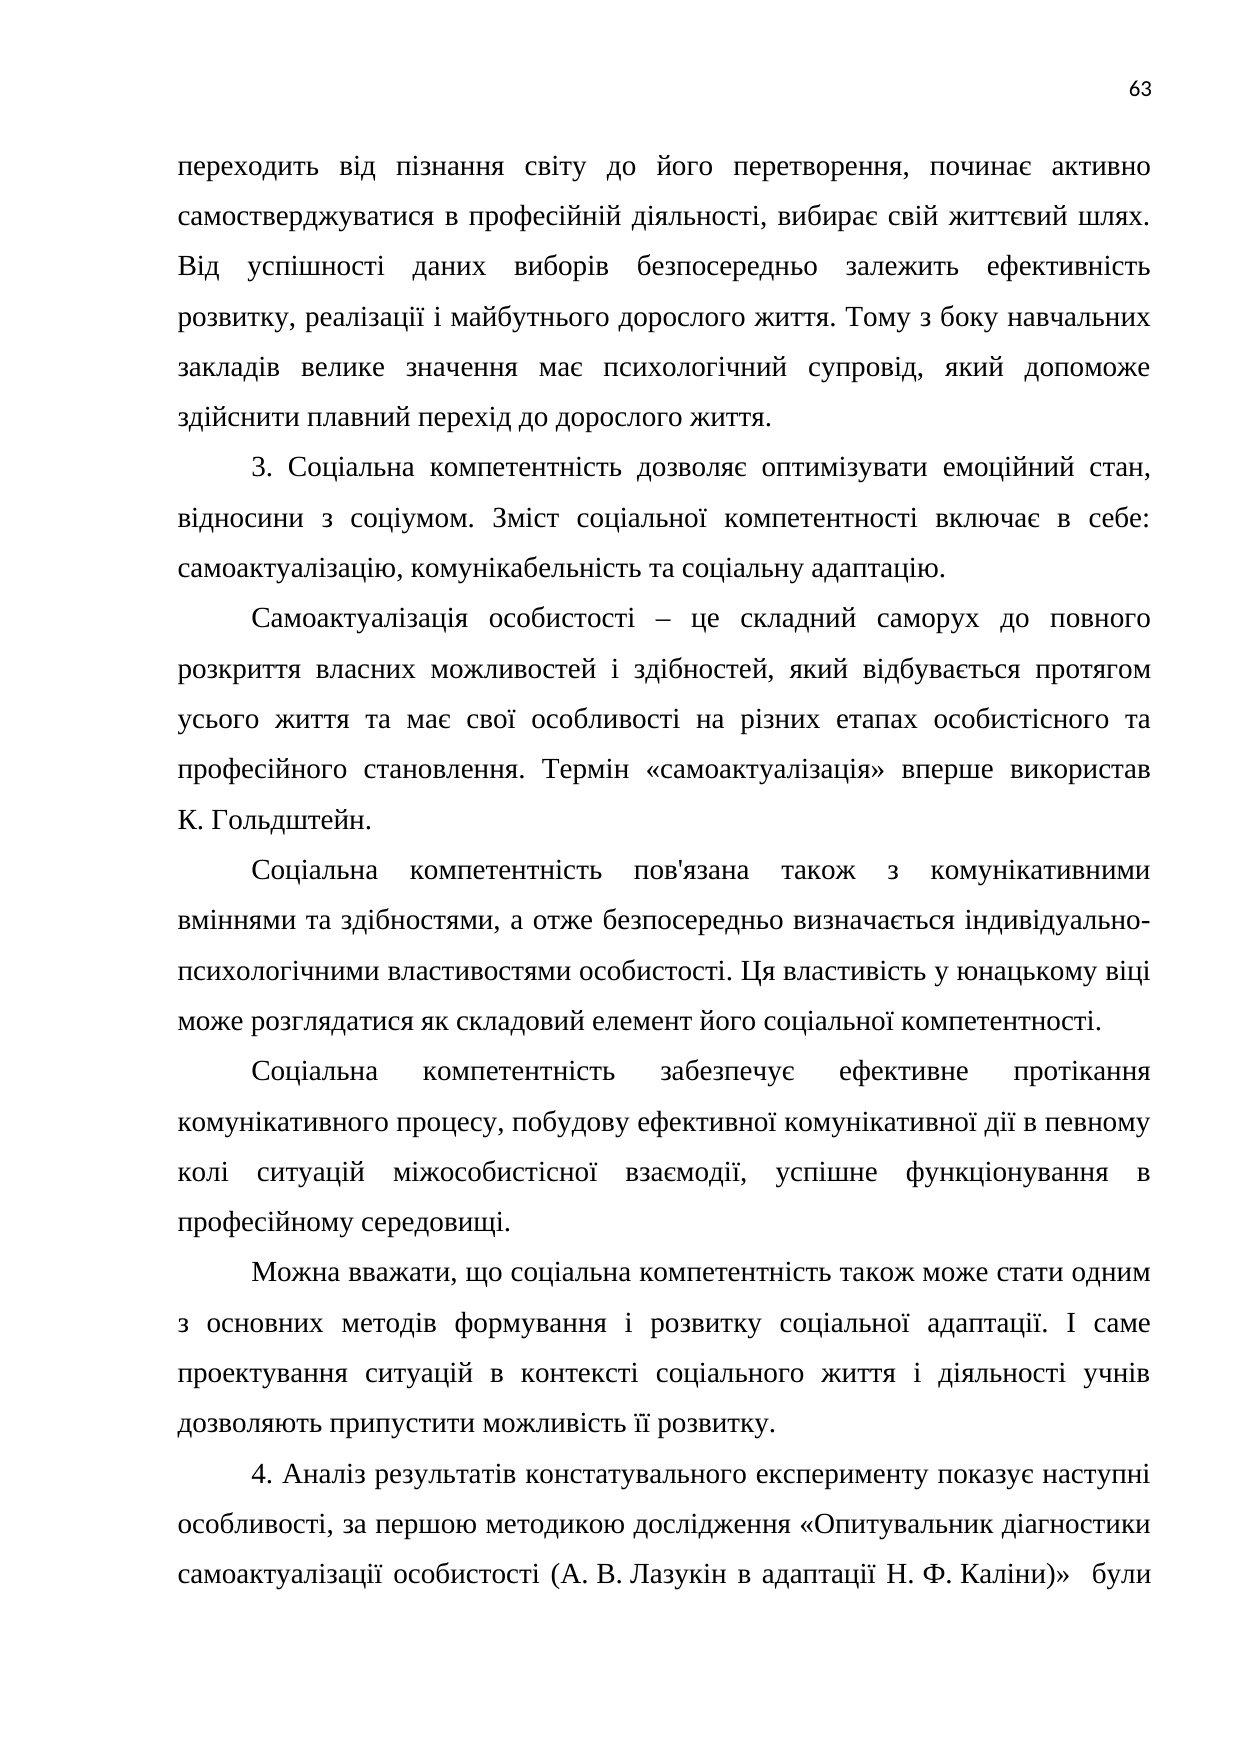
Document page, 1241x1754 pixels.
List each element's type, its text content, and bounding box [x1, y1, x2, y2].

text Соціальна компетентність забезпечує ефективне протікання комунікативного процесу, побудову ефективної комунікативної дії в певному колі ситуацій міжособистісної взаємодії, успішне функціонування в професійному середовищі. [177, 1053, 1152, 1238]
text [177, 148, 1152, 433]
text Соціальна компетентність пов'язана також з комунікативними вміннями та здібностями, а отже безпосередньо визначається індивідуально-психологічними властивостями особистості. Ця властивість у юнацькому віці може розглядатися як складовий елемент його соціальної компетентності. [177, 852, 1152, 1037]
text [177, 1456, 1152, 1590]
text 3. Соціальна компетентність дозволяє оптимізувати емоційний стан, відносини з соціумом. Зміст соціальної компетентності включає в себе: самоактуалізацію, комунікабельність та соціальну адаптацію. [177, 449, 1152, 584]
text Самоактуалізація особистості – це складний саморух до повного розкриття власних можливостей і здібностей, який відбувається протягом усього життя та має свої особливості на різних етапах особистісного та професійного становлення. Термін «самоактуалізація» вперше використав К. Гольдштейн. [177, 601, 1152, 835]
text Можна вважати, що соціальна компетентність також може стати одним з основних методів формування і розвитку соціальної адаптації. І саме проектування ситуацій в контексті соціального життя і діяльності учнів дозволяють припустити можливість її розвитку. [177, 1254, 1152, 1439]
